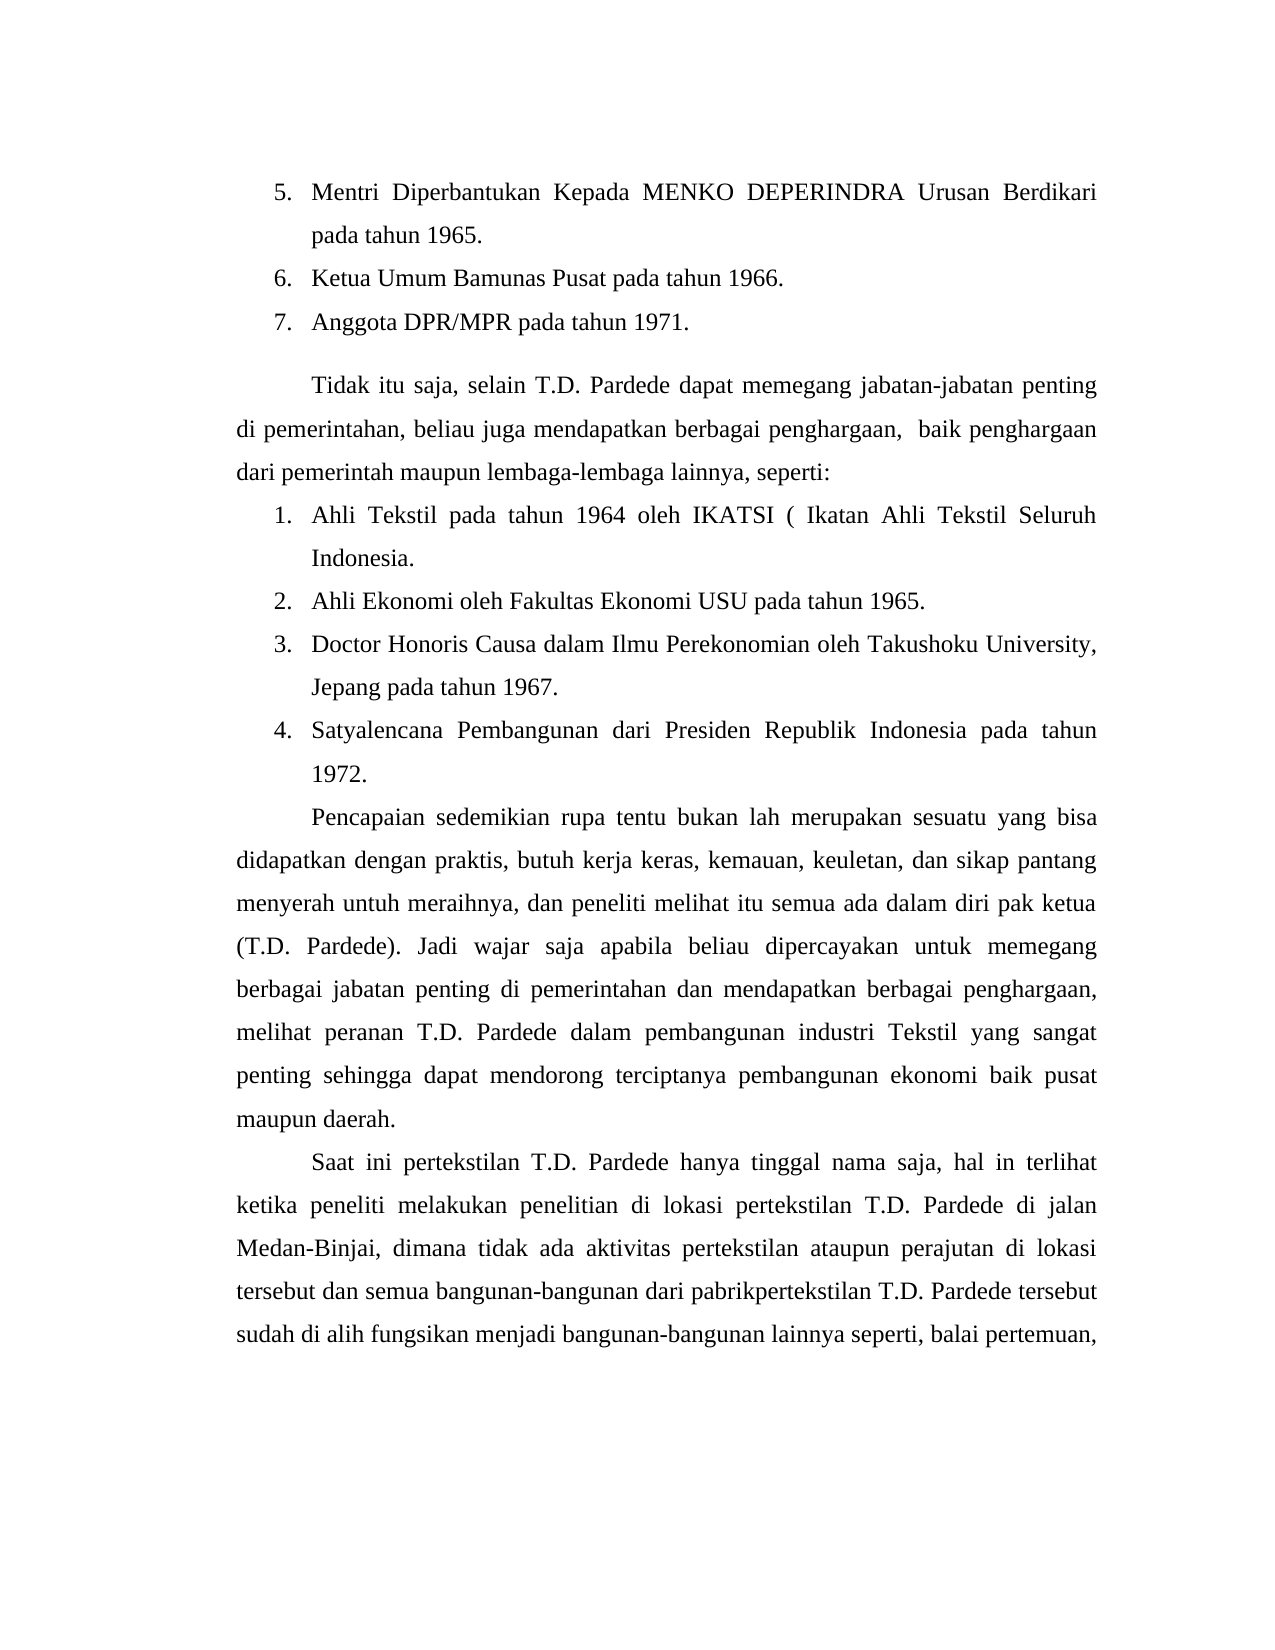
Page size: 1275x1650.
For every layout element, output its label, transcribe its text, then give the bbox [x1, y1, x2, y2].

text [236, 1147, 1098, 1348]
list Ahli Tekstil pada tahun 1964 oleh IKATSI ( Ikatan Ahli Tekstil Seluruh Indonesia. [274, 500, 1098, 572]
list Doctor Honoris Causa dalam Ilmu Perekonomian oleh Takushoku University, Jepang pada tahun 1967. [274, 629, 1098, 701]
list Ahli Ekonomi oleh Fakultas Ekonomi USU pada tahun 1965. [274, 586, 1098, 615]
list Ketua Umum Bamunas Pusat pada tahun 1966. [274, 263, 1098, 292]
text Pencapaian sedemikian rupa tentu bukan lah merupakan sesuatu yang bisa didapatkan dengan praktis, butuh kerja keras, kemauan, keuletan, dan sikap pantang menyerah untuh meraihnya, dan peneliti melihat itu semua ada dalam diri pak ketua (T.D. Pardede). Jadi wajar saja apabila beliau dipercayakan untuk memegang berbagai jabatan penting di pemerintahan dan mendapatkan berbagai penghargaan, melihat peranan T.D. Pardede dalam pembangunan industri Tekstil yang sangat penting sehingga dapat mendorong terciptanya pembangunan ekonomi baik pusat maupun daerah. [236, 802, 1098, 1132]
list Mentri Diperbantukan Kepada MENKO DEPERINDRA Urusan Berdikari pada tahun 1965. [274, 177, 1098, 249]
text Tidak itu saja, selain T.D. Pardede dapat memegang jabatan-jabatan penting di pemerintahan, beliau juga mendapatkan berbagai penghargaan, baik penghargaan dari pemerintah maupun lembaga-lembaga lainnya, seperti: [236, 371, 1098, 486]
list Anggota DPR/MPR pada tahun 1971. [274, 307, 1098, 335]
list Satyalencana Pembangunan dari Presiden Republik Indonesia pada tahun 1972. [274, 716, 1098, 787]
